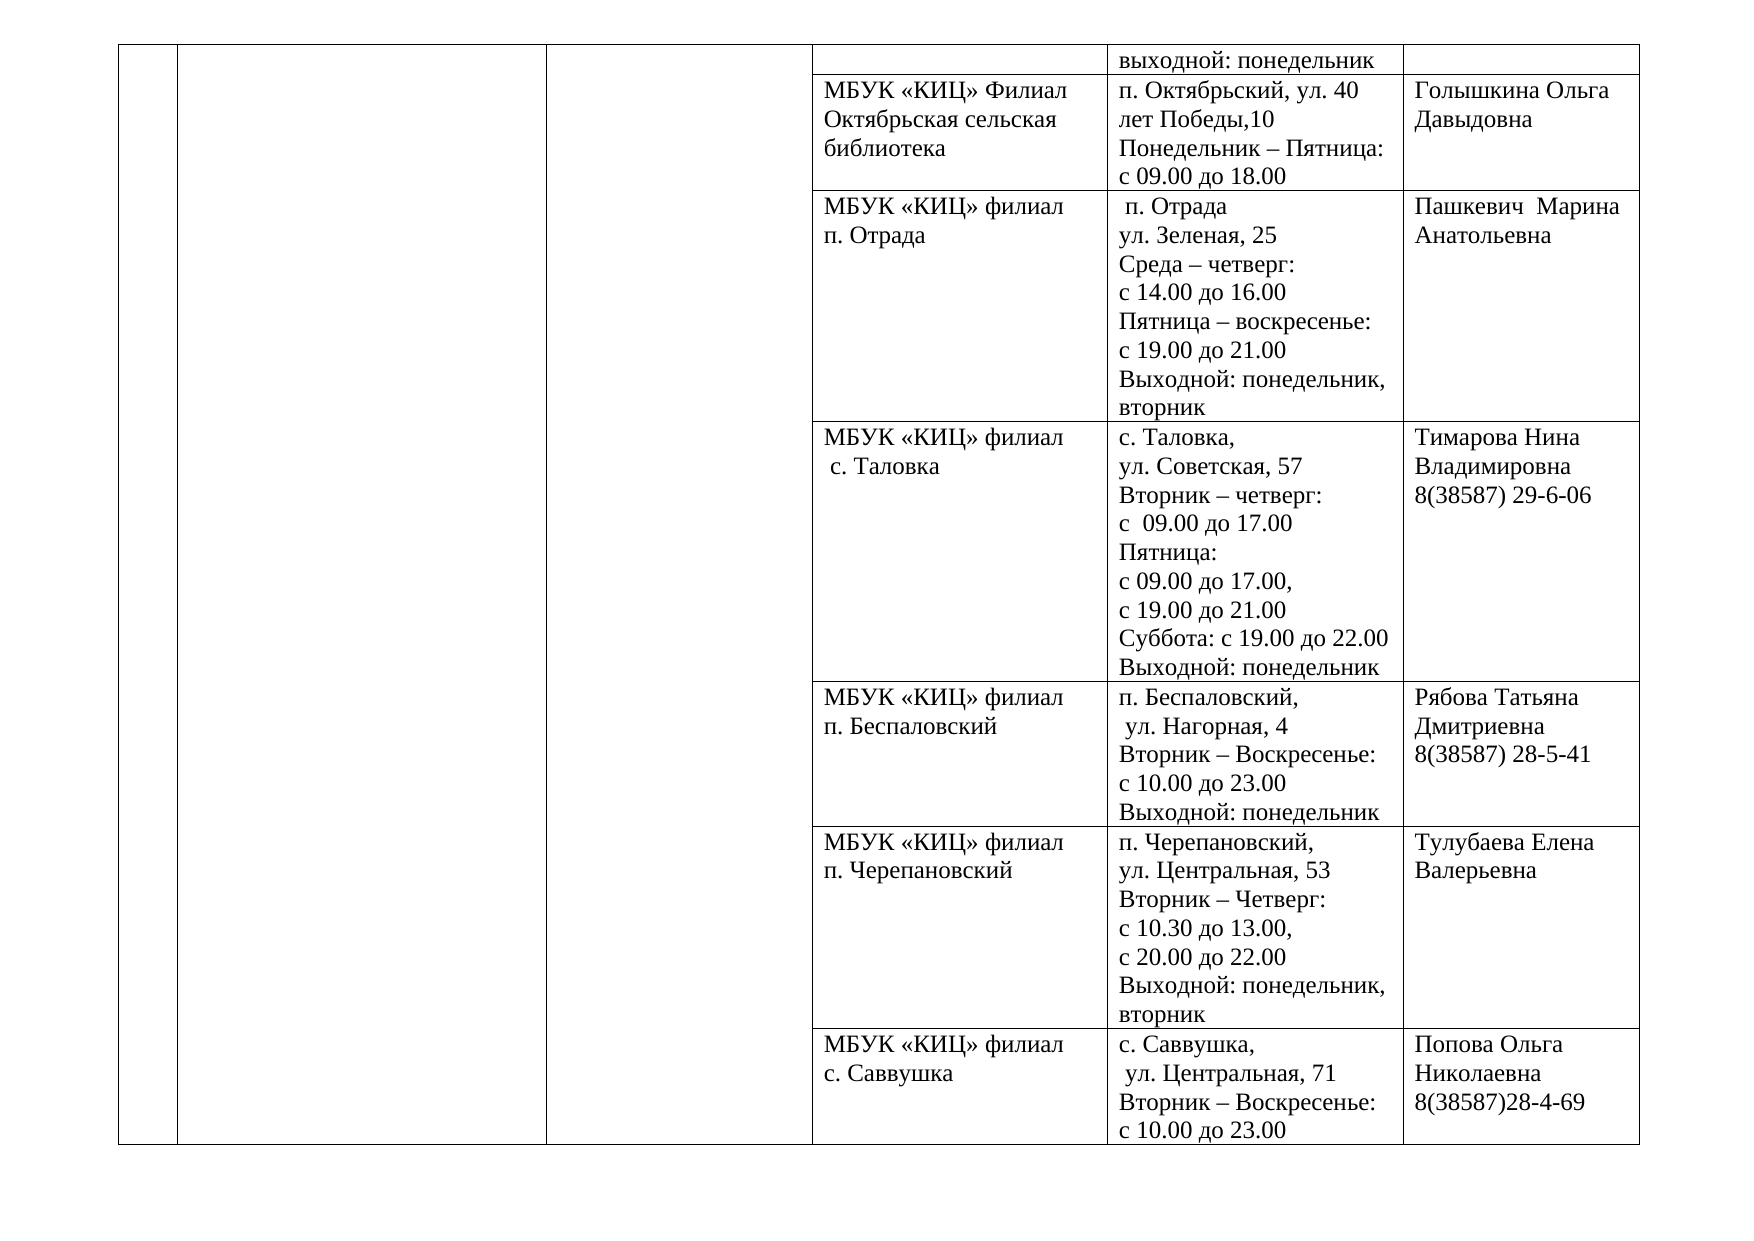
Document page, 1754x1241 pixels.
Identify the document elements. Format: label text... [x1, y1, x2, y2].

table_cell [813, 1029, 1107, 1144]
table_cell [1404, 1029, 1639, 1144]
table_cell МБУК «КИЦ» филиал п. Беспаловский [813, 682, 1107, 826]
table_cell МБУК «КИЦ» филиал с. Таловка [813, 422, 1107, 681]
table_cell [813, 45, 1107, 74]
table_cell МБУК «КИЦ» филиал п. Черепановский [813, 827, 1107, 1028]
table_cell Тимарова Нина Владимировна 8(38587) 29-6-06 [1404, 422, 1639, 681]
table_cell с. Таловка, ул. Советская, 57 Вторник – четверг: с 09.00 до 17.00 Пятница: с 09.00 до 17.00, с 19.00 до 21.00 Суббота: с 19.00 до 22.00 Выходной: понедельник [1108, 422, 1403, 681]
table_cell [1108, 45, 1403, 74]
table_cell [1404, 45, 1639, 74]
table_cell Пашкевич Марина Анатольевна [1404, 191, 1639, 421]
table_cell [1108, 1029, 1403, 1144]
table_cell МБУК «КИЦ» Филиал Октябрьская сельская библиотека [813, 75, 1107, 190]
table_cell п. Беспаловский, ул. Нагорная, 4 Вторник – Воскресенье: с 10.00 до 23.00 Выходной: понедельник [1108, 682, 1403, 826]
table_cell Тулубаева Елена Валерьевна [1404, 827, 1639, 1028]
table_cell п. Черепановский, ул. Центральная, 53 Вторник – Четверг: с 10.30 до 13.00, с 20.00 до 22.00 Выходной: понедельник, вторник [1108, 827, 1403, 1028]
table_cell п. Отрада ул. Зеленая, 25 Среда – четверг: с 14.00 до 16.00 Пятница – воскресенье: с 19.00 до 21.00 Выходной: понедельник, вторник [1108, 191, 1403, 421]
table_cell МБУК «КИЦ» филиал п. Отрада [813, 191, 1107, 421]
table_cell Голышкина Ольга Давыдовна [1404, 75, 1639, 190]
table_cell п. Октябрьский, ул. 40 лет Победы,10 Понедельник – Пятница: с 09.00 до 18.00 [1108, 75, 1403, 190]
table_cell Рябова Татьяна Дмитриевна 8(38587) 28-5-41 [1404, 682, 1639, 826]
